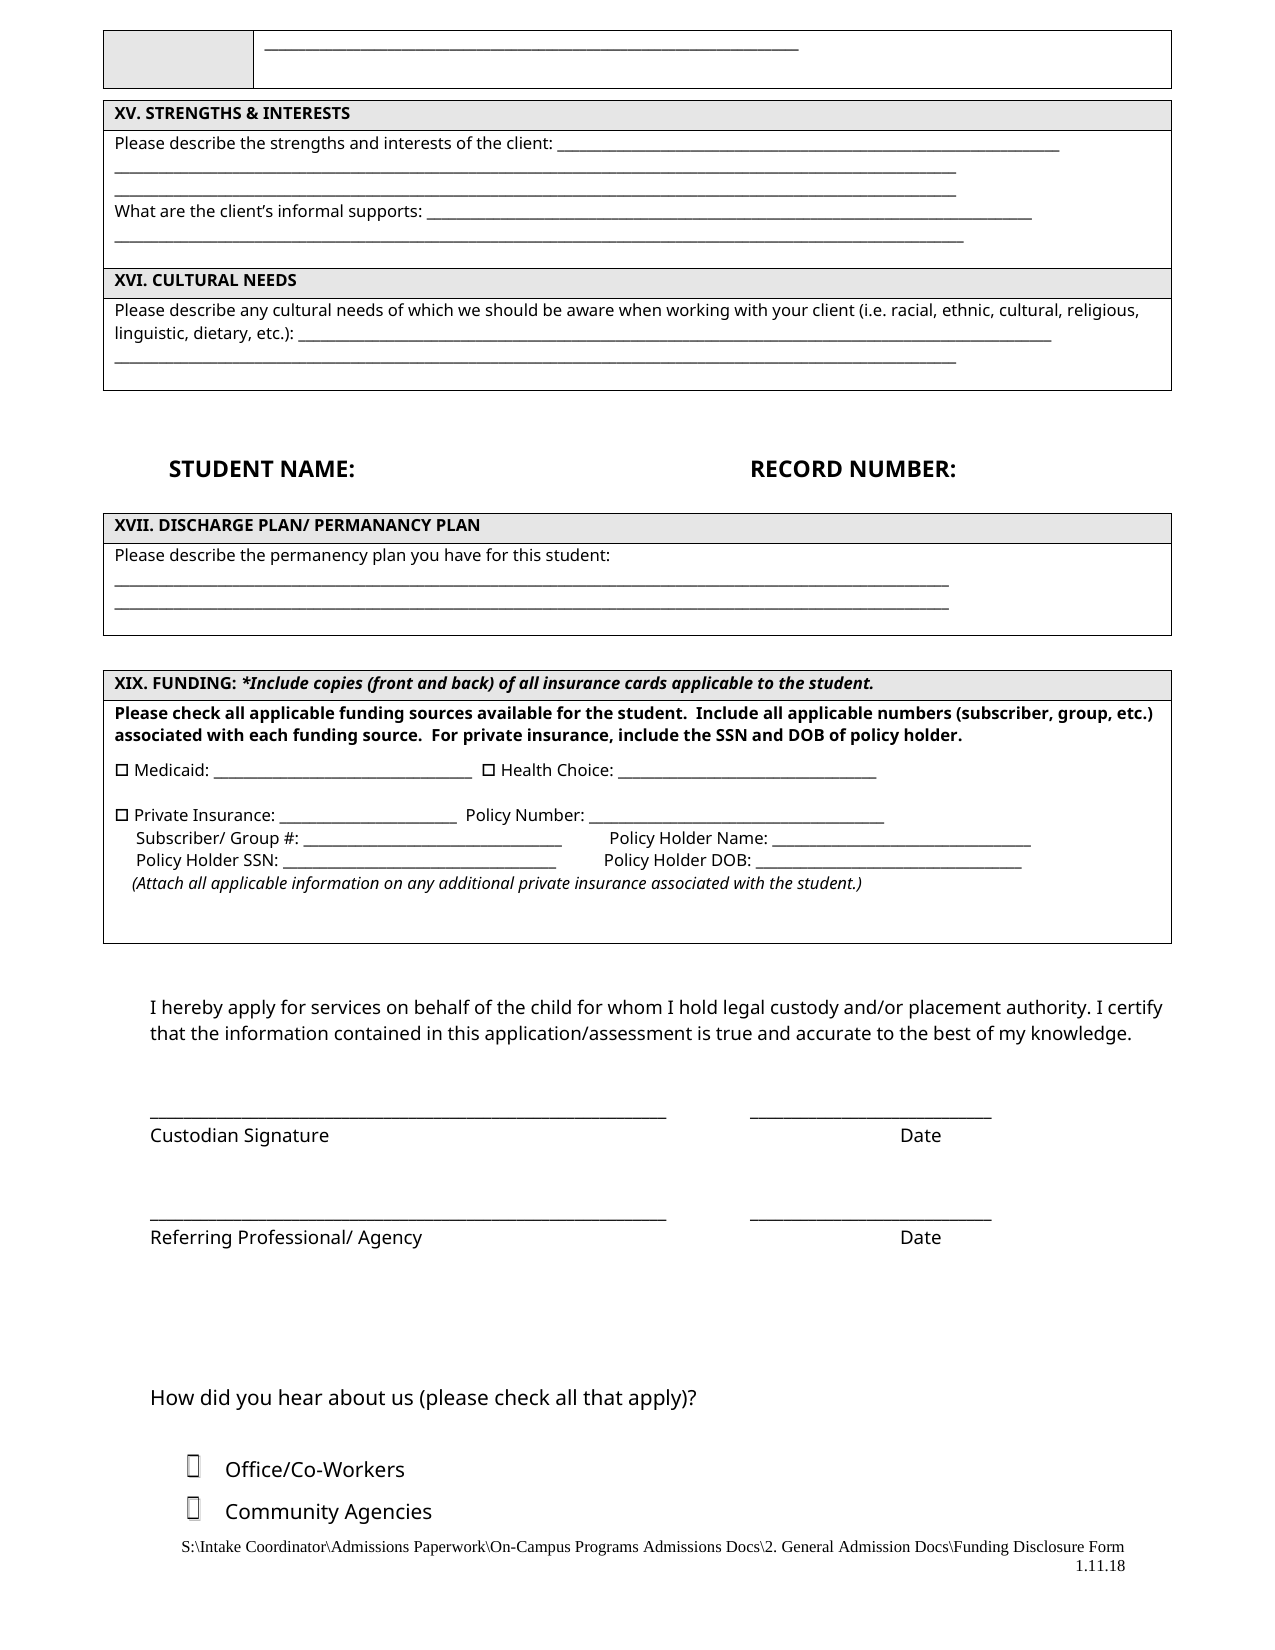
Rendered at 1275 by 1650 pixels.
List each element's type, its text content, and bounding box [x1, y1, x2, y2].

list Office/Co-Workers [187, 1446, 1200, 1488]
table_cell XVI. CULTURAL NEEDS [104, 269, 1171, 298]
text Custodian Signature Date [150, 1122, 1200, 1148]
text I hereby apply for services on behalf of the child for whom I hold legal custody and/or placement authority. I certify that the information contained in this application/assessment is true and accurate to the best of my knowledge. [150, 995, 1200, 1046]
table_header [104, 31, 253, 88]
table_cell Please describe the strengths and interests of the client: ____________________________________________________________________ __________________________________________________________________________________________________________________ __________________________________________________________________________________________________________________ What are the client’s informal supports: __________________________________________________________________________________ ___________________________________________________________________________________________________________________ [104, 131, 1171, 268]
table_header XVII. DISCHARGE PLAN/ PERMANANCY PLAN [104, 514, 1171, 543]
text STUDENT NAME: RECORD NUMBER: [169, 453, 1200, 484]
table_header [254, 31, 1171, 88]
text How did you hear about us (please check all that apply)? [150, 1383, 1200, 1412]
text Referring Professional/ Agency Date [150, 1224, 1200, 1250]
text ______________________________________________________________ _____________________________ [150, 1199, 1200, 1224]
table_cell Please describe any cultural needs of which we should be aware when working with your client (i.e. racial, ethnic, cultural, religious, linguistic, dietary, etc.): ______________________________________________________________________________________________________ __________________________________________________________________________________________________________________ [104, 299, 1171, 389]
table_header XIX. FUNDING: *Include copies (front and back) of all insurance cards applicable to the student. [104, 671, 1171, 700]
text ______________________________________________________________ _____________________________ [150, 1097, 1200, 1122]
table_cell Please check all applicable funding sources available for the student. Include all applicable numbers (subscriber, group, etc.) associated with each funding source. For private insurance, include the SSN and DOB of policy holder. Medicaid: ___________________________________ Health Choice: ___________________________________ Private Insurance: ________________________ Policy Number: ________________________________________ Subscriber/ Group #: ___________________________________ Policy Holder Name: ___________________________________ Policy Holder SSN: _____________________________________ Policy Holder DOB: ____________________________________ (Attach all applicable information on any additional private insurance associated with the student.) [104, 701, 1171, 943]
list Community Agencies [187, 1488, 1200, 1531]
table_header XV. STRENGTHS & INTERESTS [104, 101, 1171, 130]
table_cell Please describe the permanency plan you have for this student: _________________________________________________________________________________________________________________ _________________________________________________________________________________________________________________ [104, 544, 1171, 635]
